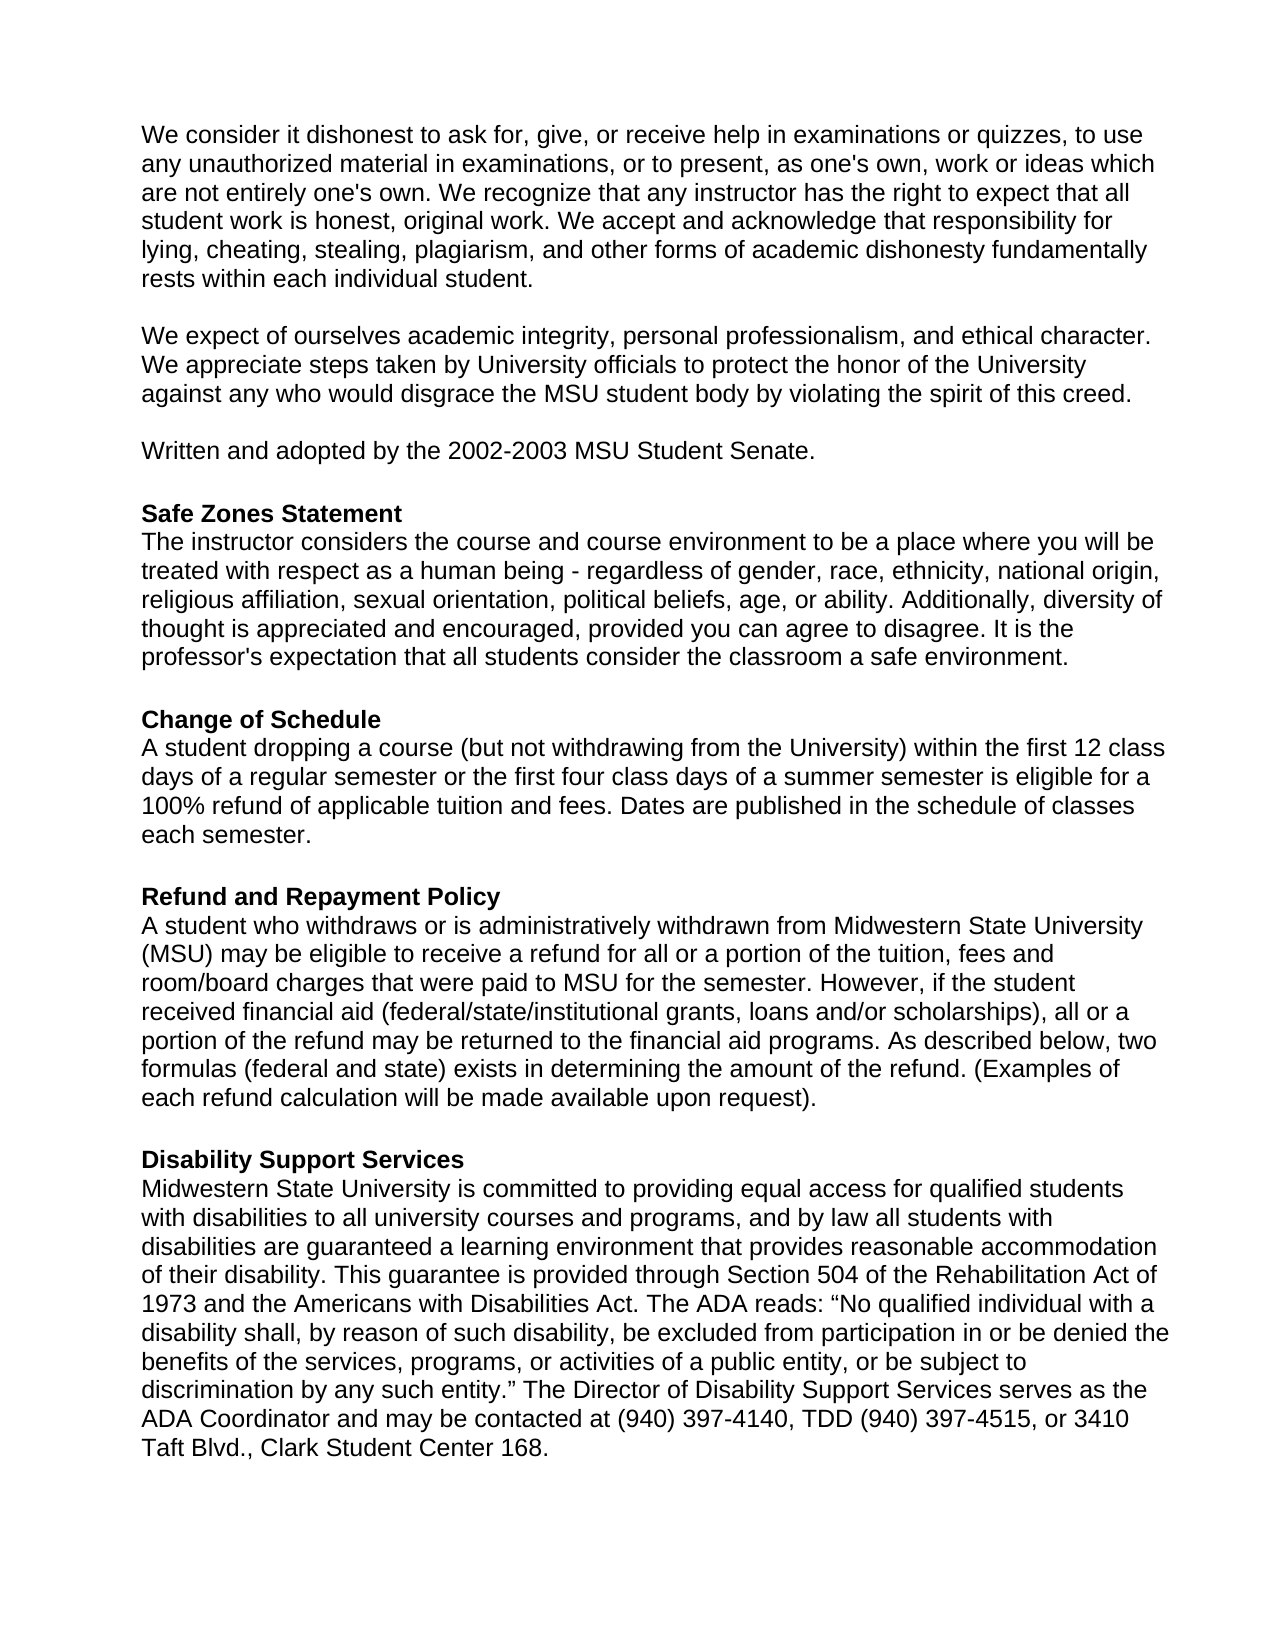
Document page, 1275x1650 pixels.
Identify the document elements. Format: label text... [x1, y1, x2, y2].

text We consider it dishonest to ask for, give, or receive help in examinations or quizzes, to use any unauthorized material in examinations, or to present, as one's own, work or ideas which are not entirely one's own. We recognize that any instructor has the right to expect that all student work is honest, original work. We accept and acknowledge that responsibility for lying, cheating, stealing, plagiarism, and other forms of academic dishonesty fundamentally rests within each individual student. [141, 120, 1172, 292]
subtitle Disability Support Services [141, 1145, 1172, 1174]
text We expect of ourselves academic integrity, personal professionalism, and ethical character. We appreciate steps taken by University officials to protect the honor of the University against any who would disgrace the MSU student body by violating the spirit of this creed. [141, 321, 1172, 407]
text A student dropping a course (but not withdrawing from the University) within the first 12 class days of a regular semester or the first four class days of a summer semester is eligible for a 100% refund of applicable tuition and fees. Dates are published in the schedule of classes each semester. [141, 733, 1172, 848]
subtitle Change of Schedule [141, 704, 1172, 733]
text Written and adopted by the 2002-2003 MSU Student Senate. [141, 436, 1172, 465]
subtitle Safe Zones Statement [141, 498, 1172, 527]
text Midwestern State University is committed to providing equal access for qualified students with disabilities to all university courses and programs, and by law all students with disabilities are guaranteed a learning environment that provides reasonable accommodation of their disability. This guarantee is provided through Section 504 of the Rehabilitation Act of 1973 and the Americans with Disabilities Act. The ADA reads: “No qualified individual with a disability shall, by reason of such disability, be excluded from participation in or be denied the benefits of the services, programs, or activities of a public entity, or be subject to discrimination by any such entity.” The Director of Disability Support Services serves as the ADA Coordinator and may be contacted at (940) 397-4140, TDD (940) 397-4515, or 3410 Taft Blvd., Clark Student Center 168. [141, 1174, 1172, 1462]
text The instructor considers the course and course environment to be a place where you will be treated with respect as a human being - regardless of gender, race, ethnicity, national origin, religious affiliation, sexual orientation, political beliefs, age, or ability. Additionally, diversity of thought is appreciated and encouraged, provided you can agree to disagree. It is the professor's expectation that all students consider the classroom a safe environment. [141, 527, 1172, 671]
text A student who withdraws or is administratively withdrawn from Midwestern State University (MSU) may be eligible to receive a refund for all or a portion of the tuition, fees and room/board charges that were paid to MSU for the semester. However, if the student received financial aid (federal/state/institutional grants, loans and/or scholarships), all or a portion of the refund may be returned to the financial aid programs. As described below, two formulas (federal and state) exists in determining the amount of the refund. (Examples of each refund calculation will be made available upon request). [141, 911, 1172, 1112]
subtitle Refund and Repayment Policy [141, 882, 1172, 911]
